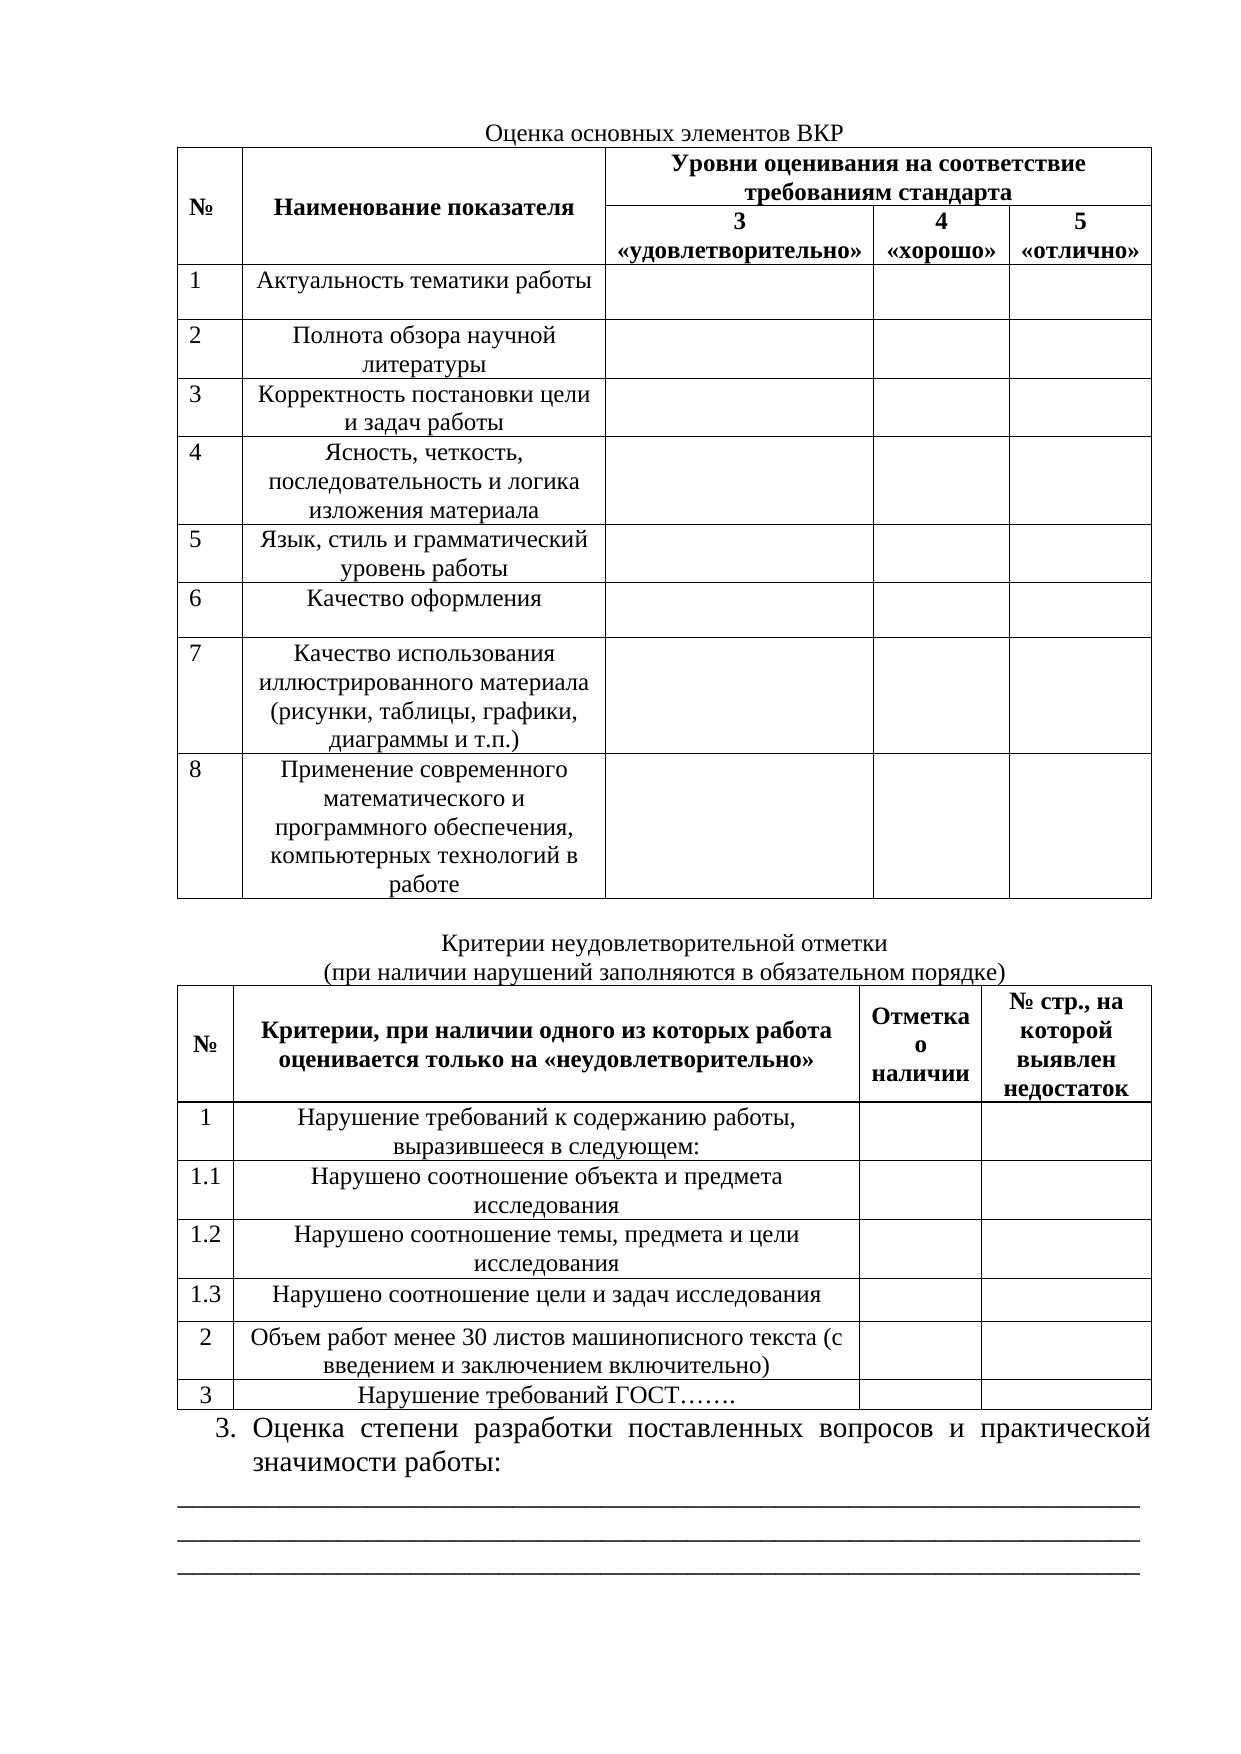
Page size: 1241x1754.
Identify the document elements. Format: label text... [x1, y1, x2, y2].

table_cell [860, 1161, 981, 1218]
table_cell [606, 379, 873, 436]
table_cell [982, 1161, 1151, 1218]
table_cell [606, 265, 873, 319]
table_cell 3 «удовлетворительно» [606, 206, 873, 264]
table_cell [982, 1322, 1151, 1379]
table_cell [606, 754, 873, 898]
table_cell [860, 1322, 981, 1379]
table_cell 1 [178, 265, 242, 319]
table_cell 1.1 [178, 1161, 233, 1218]
table_cell Нарушено соотношение темы, предмета и цели исследования [234, 1220, 859, 1278]
table_cell [1010, 525, 1151, 582]
table_cell [1010, 437, 1151, 523]
table_cell [860, 1380, 981, 1409]
table_cell 5 «отлично» [1010, 206, 1151, 264]
table_cell 7 [178, 638, 242, 753]
table_cell Актуальность тематики работы [243, 265, 605, 319]
table_cell 1.3 [178, 1279, 233, 1321]
table_cell [606, 320, 873, 378]
table_header № [178, 148, 242, 264]
table_cell Применение современного математического и программного обеспечения, компьютерных технологий в работе [243, 754, 605, 898]
table_cell [606, 437, 873, 523]
table_cell [874, 379, 1009, 436]
table_cell Язык, стиль и грамматический уровень работы [243, 525, 605, 582]
table_cell [874, 638, 1009, 753]
table_cell 8 [178, 754, 242, 898]
table_cell 4 «хорошо» [874, 206, 1009, 264]
table_cell 1.2 [178, 1220, 233, 1278]
table_cell [982, 1103, 1151, 1160]
table_cell Нарушение требований к содержанию работы, выразившееся в следующем: [234, 1103, 859, 1160]
table_cell [982, 1380, 1151, 1409]
table_header № [178, 986, 233, 1101]
table_header Уровни оценивания на соответствие требованиям стандарта [606, 148, 1151, 205]
table_cell [606, 583, 873, 637]
text (при наличии нарушений заполняются в обязательном порядке) [177, 957, 1152, 985]
table_cell [606, 525, 873, 582]
table_cell [860, 1103, 981, 1160]
table_cell [874, 525, 1009, 582]
table_cell 2 [178, 320, 242, 378]
table_cell [1010, 265, 1151, 319]
table_cell 3 [178, 1380, 233, 1409]
table_cell Нарушено соотношение объекта и предмета исследования [234, 1161, 859, 1218]
table_cell [874, 583, 1009, 637]
table_cell [874, 265, 1009, 319]
text Оценка основных элементов ВКР [177, 118, 1152, 147]
table_header Отметка о наличии [860, 986, 981, 1101]
table_header Критерии, при наличии одного из которых работа оценивается только на «неудовлетворительно» [234, 986, 859, 1101]
text Критерии неудовлетворительной отметки [177, 928, 1152, 957]
table_cell [860, 1220, 981, 1278]
table_cell 3 [178, 379, 242, 436]
table_cell [1010, 379, 1151, 436]
table_cell [860, 1279, 981, 1321]
list Оценка степени разработки поставленных вопросов и практической значимости работы: [215, 1410, 1152, 1477]
table_cell [606, 638, 873, 753]
table_cell Объем работ менее 30 листов машинописного текста (с введением и заключением включительно) [234, 1322, 859, 1379]
table_cell Качество использования иллюстрированного материала (рисунки, таблицы, графики, диаграммы и т.п.) [243, 638, 605, 753]
table_cell 1 [178, 1103, 233, 1160]
table_cell Качество оформления [243, 583, 605, 637]
table_cell Нарушение требований ГОСТ……. [234, 1380, 859, 1409]
table_cell 6 [178, 583, 242, 637]
table_cell Ясность, четкость, последовательность и логика изложения материала [243, 437, 605, 523]
table_header Наименование показателя [243, 148, 605, 264]
table_cell [874, 320, 1009, 378]
table_cell [874, 754, 1009, 898]
table_header № стр., на которой выявлен недостаток [982, 986, 1151, 1101]
table_cell Полнота обзора научной литературы [243, 320, 605, 378]
table_cell Корректность постановки цели и задач работы [243, 379, 605, 436]
table_cell Нарушено соотношение цели и задач исследования [234, 1279, 859, 1321]
table_cell 4 [178, 437, 242, 523]
table_cell [874, 437, 1009, 523]
table_cell [1010, 754, 1151, 898]
table_cell 5 [178, 525, 242, 582]
table_cell [1010, 638, 1151, 753]
table_cell [1010, 583, 1151, 637]
table_cell [982, 1220, 1151, 1278]
table_cell [982, 1279, 1151, 1321]
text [177, 1477, 1152, 1578]
table_cell 2 [178, 1322, 233, 1379]
table_cell [1010, 320, 1151, 378]
